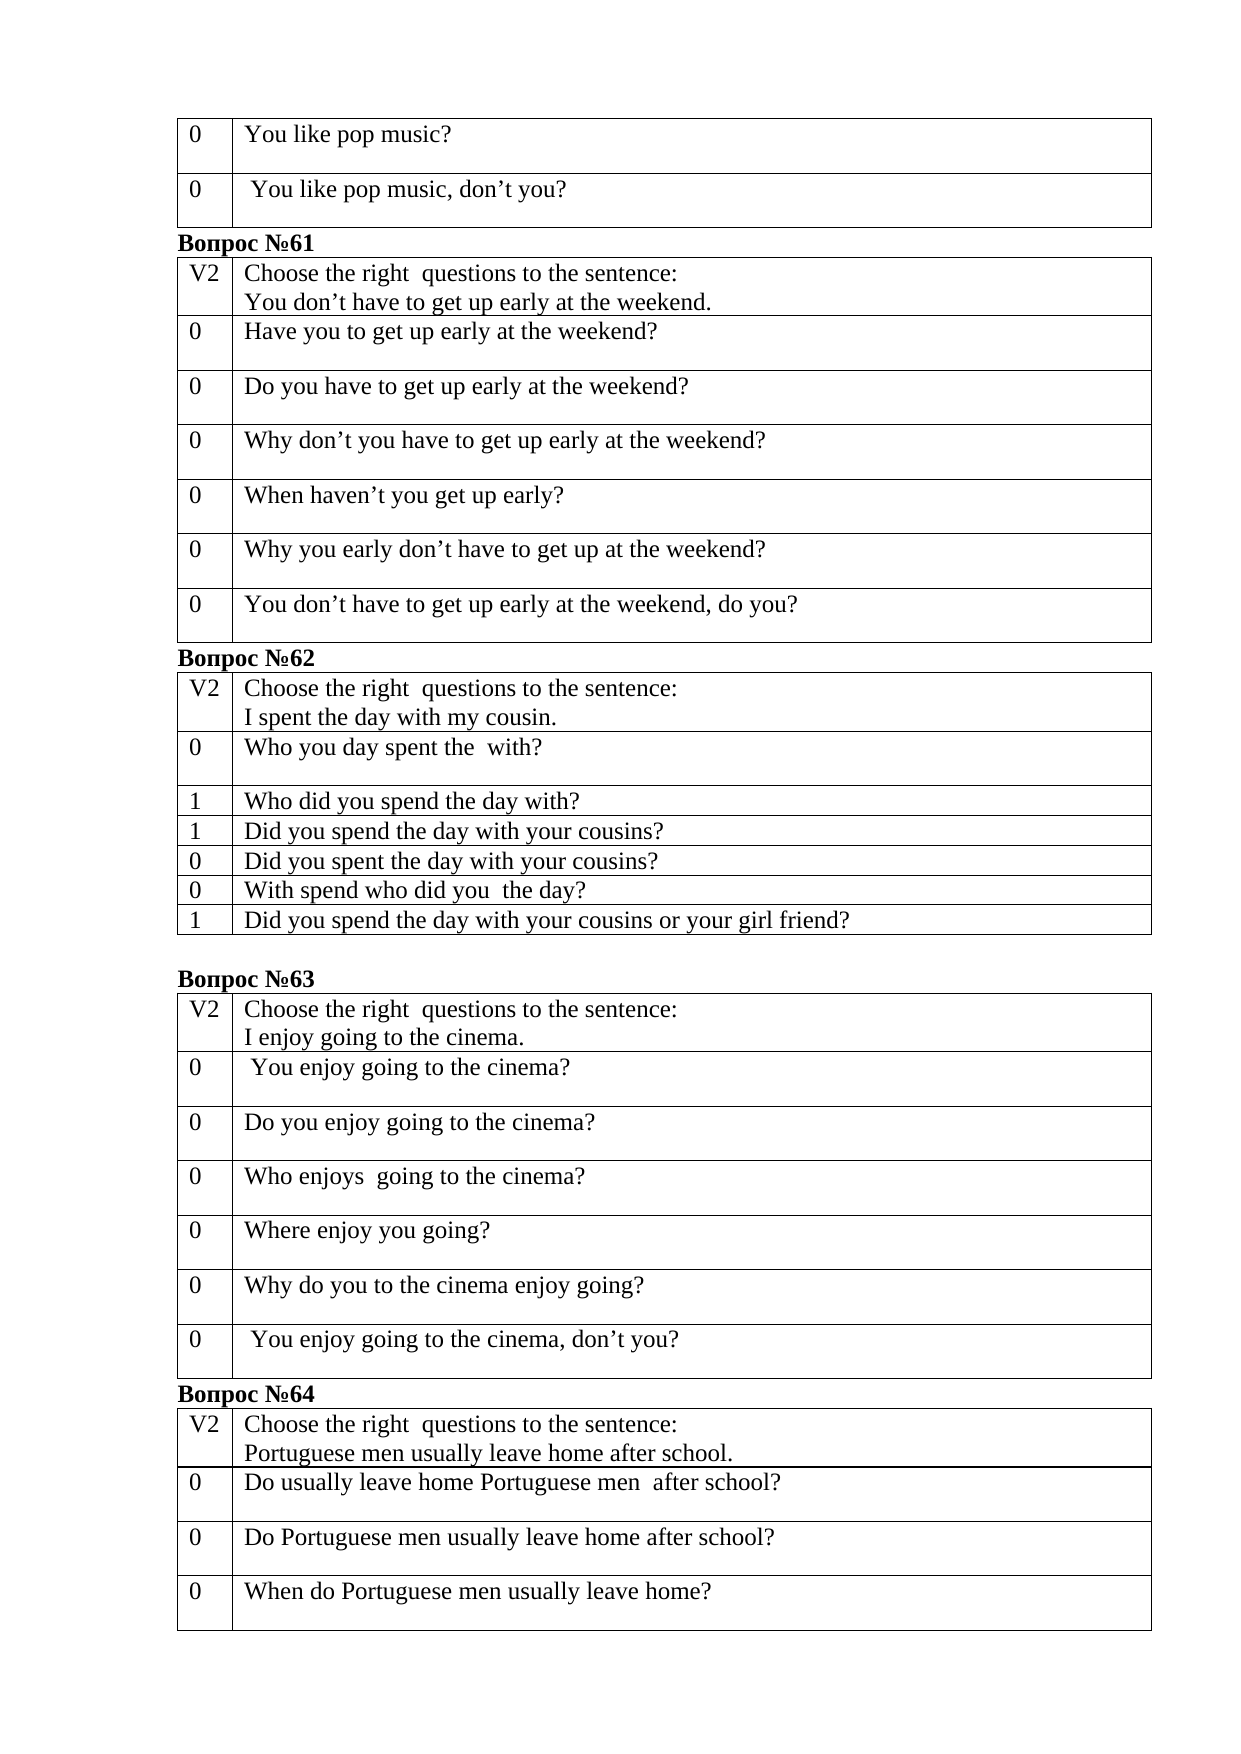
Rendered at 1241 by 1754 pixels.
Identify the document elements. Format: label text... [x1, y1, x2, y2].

table_cell When do Portuguese men usually leave home? [233, 1576, 1151, 1630]
table_cell 0 [178, 846, 232, 874]
table_cell 0 [178, 480, 232, 533]
table_cell Who did you spend the day with? [233, 786, 1151, 815]
table_cell With spend who did you the day? [233, 876, 1151, 904]
table_cell You like pop music, don’t you? [233, 174, 1151, 227]
table_cell Do usually leave home Portuguese men after school? [233, 1468, 1151, 1521]
table_cell You enjoy going to the cinema? [233, 1052, 1151, 1106]
table_cell 0 [178, 174, 232, 227]
table_cell 0 [178, 1161, 232, 1214]
table_cell 0 [178, 1468, 232, 1521]
table_header Choose the right questions to the sentence: You don’t have to get up early at the weekend. [233, 258, 1151, 315]
table_cell Do you enjoy going to the cinema? [233, 1107, 1151, 1160]
table_cell Why don’t you have to get up early at the weekend? [233, 425, 1151, 479]
table_cell 0 [178, 876, 232, 904]
table_cell 1 [178, 786, 232, 815]
table_cell 0 [178, 119, 232, 173]
table_cell 1 [178, 905, 232, 934]
table_cell You enjoy going to the cinema, don’t you? [233, 1325, 1151, 1378]
table_cell 0 [178, 1576, 232, 1630]
table_cell 0 [178, 1107, 232, 1160]
table_cell 1 [178, 816, 232, 845]
table_cell 0 [178, 732, 232, 785]
table_cell When haven’t you get up early? [233, 480, 1151, 533]
table_cell 0 [178, 589, 232, 642]
table_cell Did you spend the day with your cousins or your girl friend? [233, 905, 1151, 934]
table_cell Do Portuguese men usually leave home after school? [233, 1522, 1151, 1575]
table_cell Where enjoy you going? [233, 1216, 1151, 1269]
table_header V2 [178, 258, 232, 315]
table_cell 0 [178, 1270, 232, 1323]
table_cell Why do you to the cinema enjoy going? [233, 1270, 1151, 1323]
table_cell Did you spent the day with your cousins? [233, 846, 1151, 874]
table_header V2 [178, 994, 232, 1051]
table_cell 0 [178, 1216, 232, 1269]
text Вопрос №63 [177, 964, 1152, 993]
text Вопрос №64 [177, 1379, 1152, 1408]
table_cell 0 [178, 1052, 232, 1106]
table_cell 0 [178, 425, 232, 479]
table_cell 0 [178, 371, 232, 424]
table_cell Who you day spent the with? [233, 732, 1151, 785]
table_cell 0 [178, 534, 232, 588]
table_cell Who enjoys going to the cinema? [233, 1161, 1151, 1214]
table_header Choose the right questions to the sentence: I spent the day with my cousin. [233, 673, 1151, 731]
table_cell 0 [178, 316, 232, 370]
table_header V2 [178, 1409, 232, 1466]
text Вопрос №62 [177, 643, 1152, 672]
table_cell Have you to get up early at the weekend? [233, 316, 1151, 370]
table_cell You don’t have to get up early at the weekend, do you? [233, 589, 1151, 642]
table_cell You like pop music? [233, 119, 1151, 173]
table_header Choose the right questions to the sentence: Portuguese men usually leave home after school. [233, 1409, 1151, 1466]
table_cell 0 [178, 1522, 232, 1575]
table_cell Did you spend the day with your cousins? [233, 816, 1151, 845]
table_header V2 [178, 673, 232, 731]
table_cell 0 [178, 1325, 232, 1378]
text Вопрос №61 [177, 228, 1152, 257]
table_header Choose the right questions to the sentence: I enjoy going to the cinema. [233, 994, 1151, 1051]
table_cell Why you early don’t have to get up at the weekend? [233, 534, 1151, 588]
table_cell Do you have to get up early at the weekend? [233, 371, 1151, 424]
